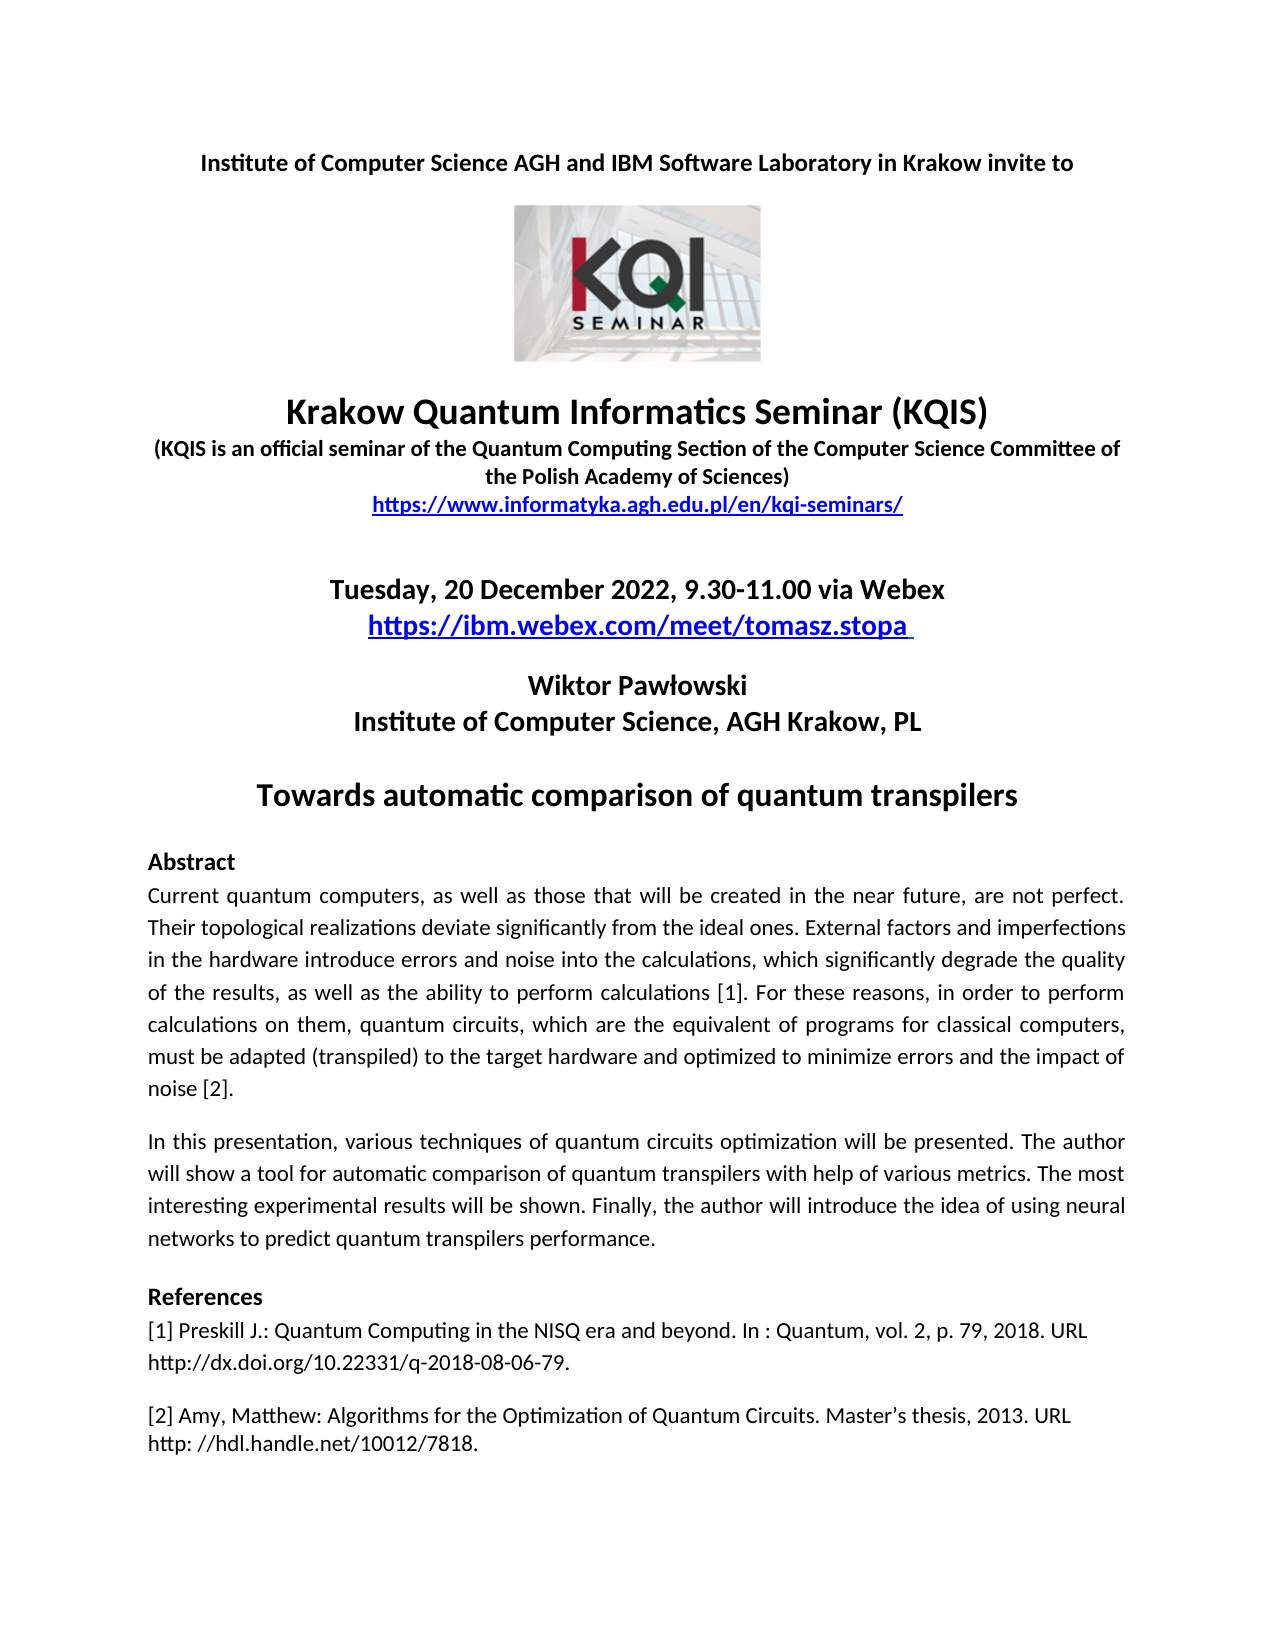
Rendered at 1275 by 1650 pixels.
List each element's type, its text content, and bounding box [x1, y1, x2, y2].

text Towards automatic comparison of quantum transpilers [148, 774, 1127, 815]
text In this presentation, various techniques of quantum circuits optimization will be presented. The author will show a tool for automatic comparison of quantum transpilers with help of various metrics. The most interesting experimental results will be shown. Finally, the author will introduce the idea of using neural networks to predict quantum transpilers performance. [148, 1127, 1127, 1252]
text Krakow Quantum Informatics Seminar (KQIS) (KQIS is an official seminar of the Quantum Computing Section of the Computer Science Committee of the Polish Academy of Sciences) https://www.informatyka.agh.edu.pl/en/kqi-seminars/ [148, 388, 1127, 518]
text [1] Preskill J.: Quantum Computing in the NISQ era and beyond. In : Quantum, vol. 2, p. 79, 2018. URL http://dx.doi.org/10.22331/q-2018-08-06-79. [148, 1316, 1127, 1376]
text Wiktor Pawłowski [148, 667, 1127, 703]
text Abstract [148, 846, 1127, 877]
picture [512, 203, 763, 364]
text [2] Amy, Matthew: Algorithms for the Optimization of Quantum Circuits. Master’s thesis, 2013. URL http: //hdl.handle.net/10012/7818. [148, 1401, 1127, 1457]
text References [148, 1281, 1127, 1312]
text Tuesday, 20 December 2022, 9.30-11.00 via Webex https://ibm.webex.com/meet/tomasz.stopa [148, 543, 1127, 642]
text Institute of Computer Science AGH and IBM Software Laboratory in Krakow invite to [148, 148, 1127, 178]
text Institute of Computer Science, AGH Krakow, PL [148, 703, 1127, 739]
text Current quantum computers, as well as those that will be created in the near future, are not perfect. Their topological realizations deviate significantly from the ideal ones. External factors and imperfections in the hardware introduce errors and noise into the calculations, which significantly degrade the quality of the results, as well as the ability to perform calculations [1]. For these reasons, in order to perform calculations on them, quantum circuits, which are the equivalent of programs for classical computers, must be adapted (transpiled) to the target hardware and optimized to minimize errors and the impact of noise [2]. [148, 881, 1127, 1102]
